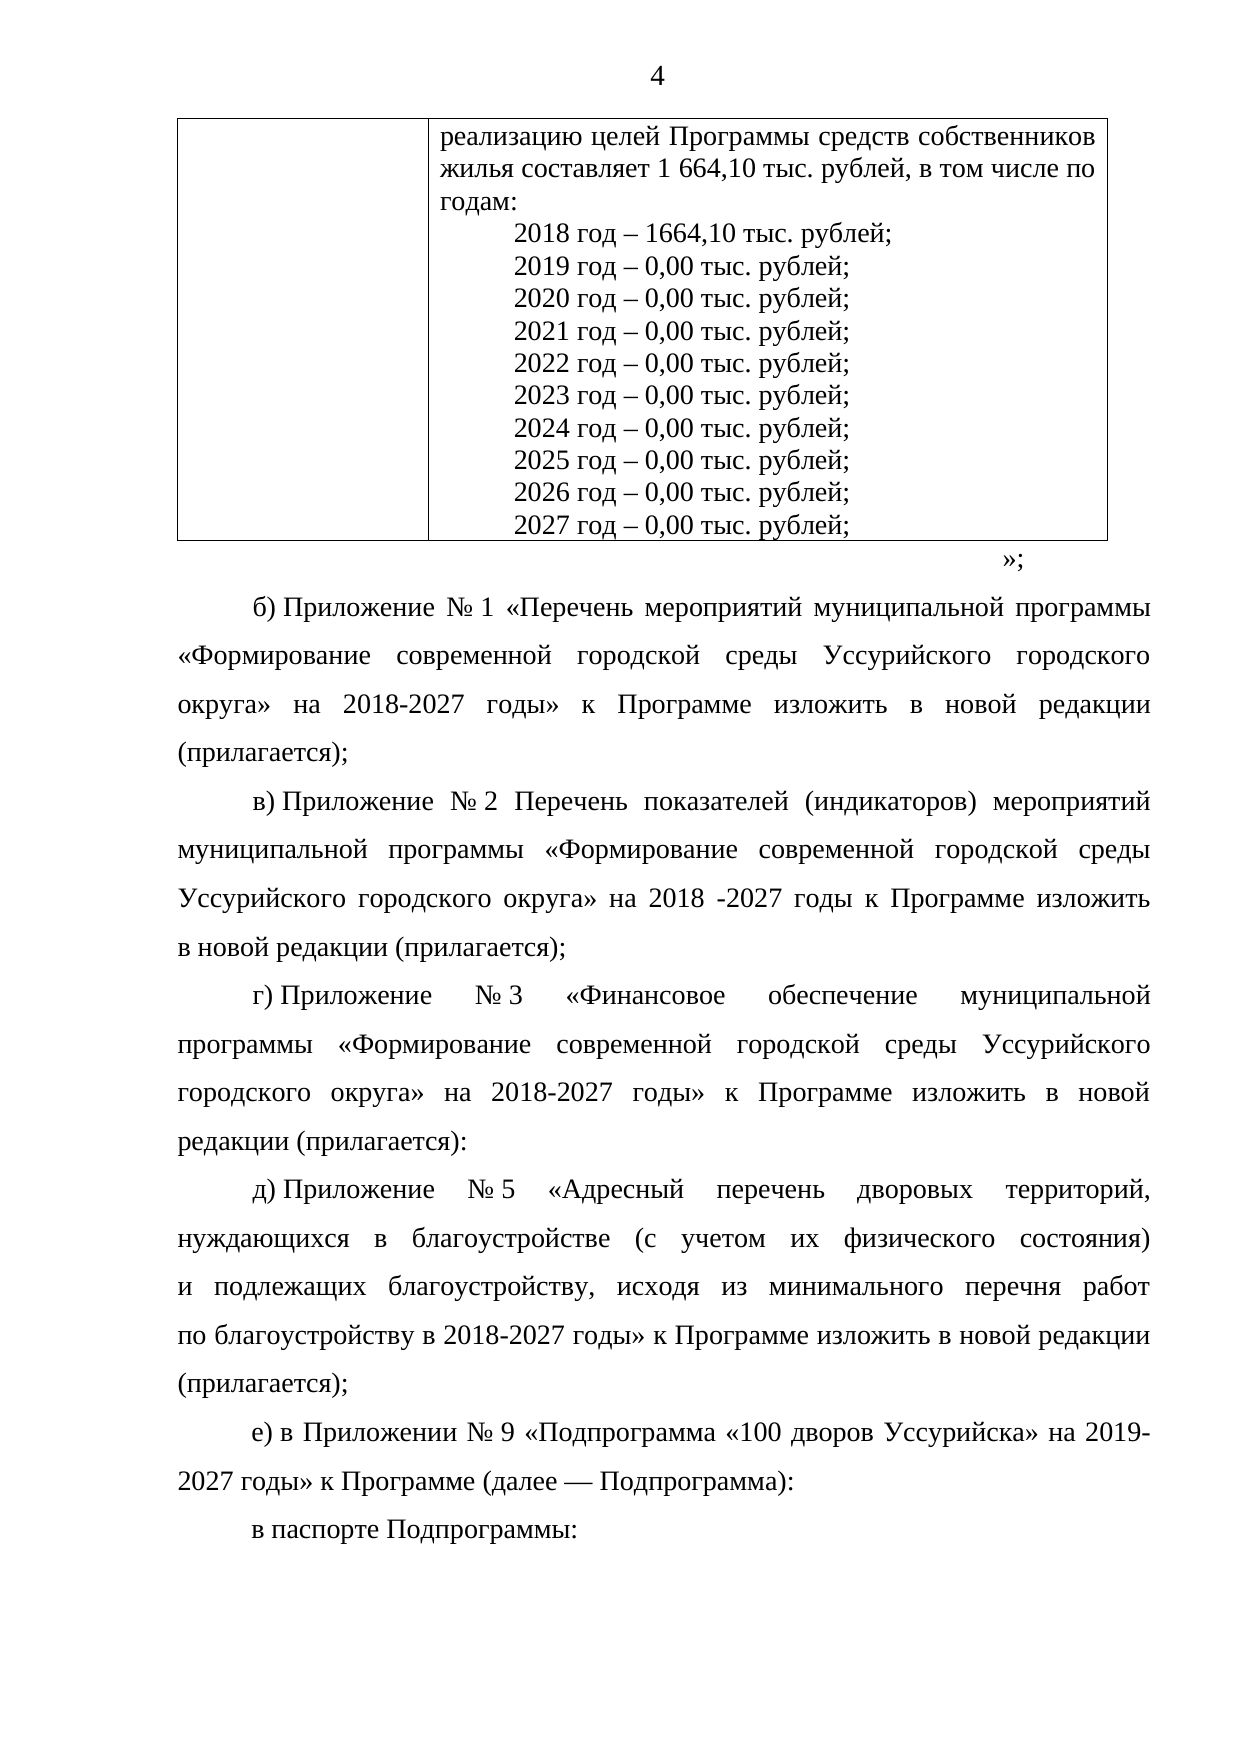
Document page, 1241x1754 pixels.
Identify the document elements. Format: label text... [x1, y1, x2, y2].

text е) в Приложении № 9 «Подпрограмма «100 дворов Уссурийска» на 2019-2027 годы» к Программе (далее — Подпрограмма): [177, 1415, 1152, 1496]
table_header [429, 119, 1107, 540]
text г) Приложение № 3 «Финансовое обеспечение муниципальной программы «Формирование современной городской среды Уссурийского городского округа» на 2018-2027 годы» к Программе изложить в новой редакции (прилагается): [177, 978, 1152, 1156]
text в) Приложение № 2 Перечень показателей (индикаторов) мероприятий муниципальной программы «Формирование современной городской среды Уссурийского городского округа» на 2018 -2027 годы к Программе изложить в новой редакции (прилагается); [177, 784, 1152, 962]
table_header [178, 119, 428, 540]
text »; [177, 541, 1152, 574]
text в паспорте Подпрограммы: [177, 1512, 1152, 1544]
text б) Приложение № 1 «Перечень мероприятий муниципальной программы «Формирование современной городской среды Уссурийского городского округа» на 2018-2027 годы» к Программе изложить в новой редакции (прилагается); [177, 590, 1152, 768]
text д) Приложение № 5 «Адресный перечень дворовых территорий, нуждающихся в благоустройстве (с учетом их физического состояния) и подлежащих благоустройству, исходя из минимального перечня работ по благоустройству в 2018-2027 годы» к Программе изложить в новой редакции (прилагается); [177, 1172, 1152, 1399]
